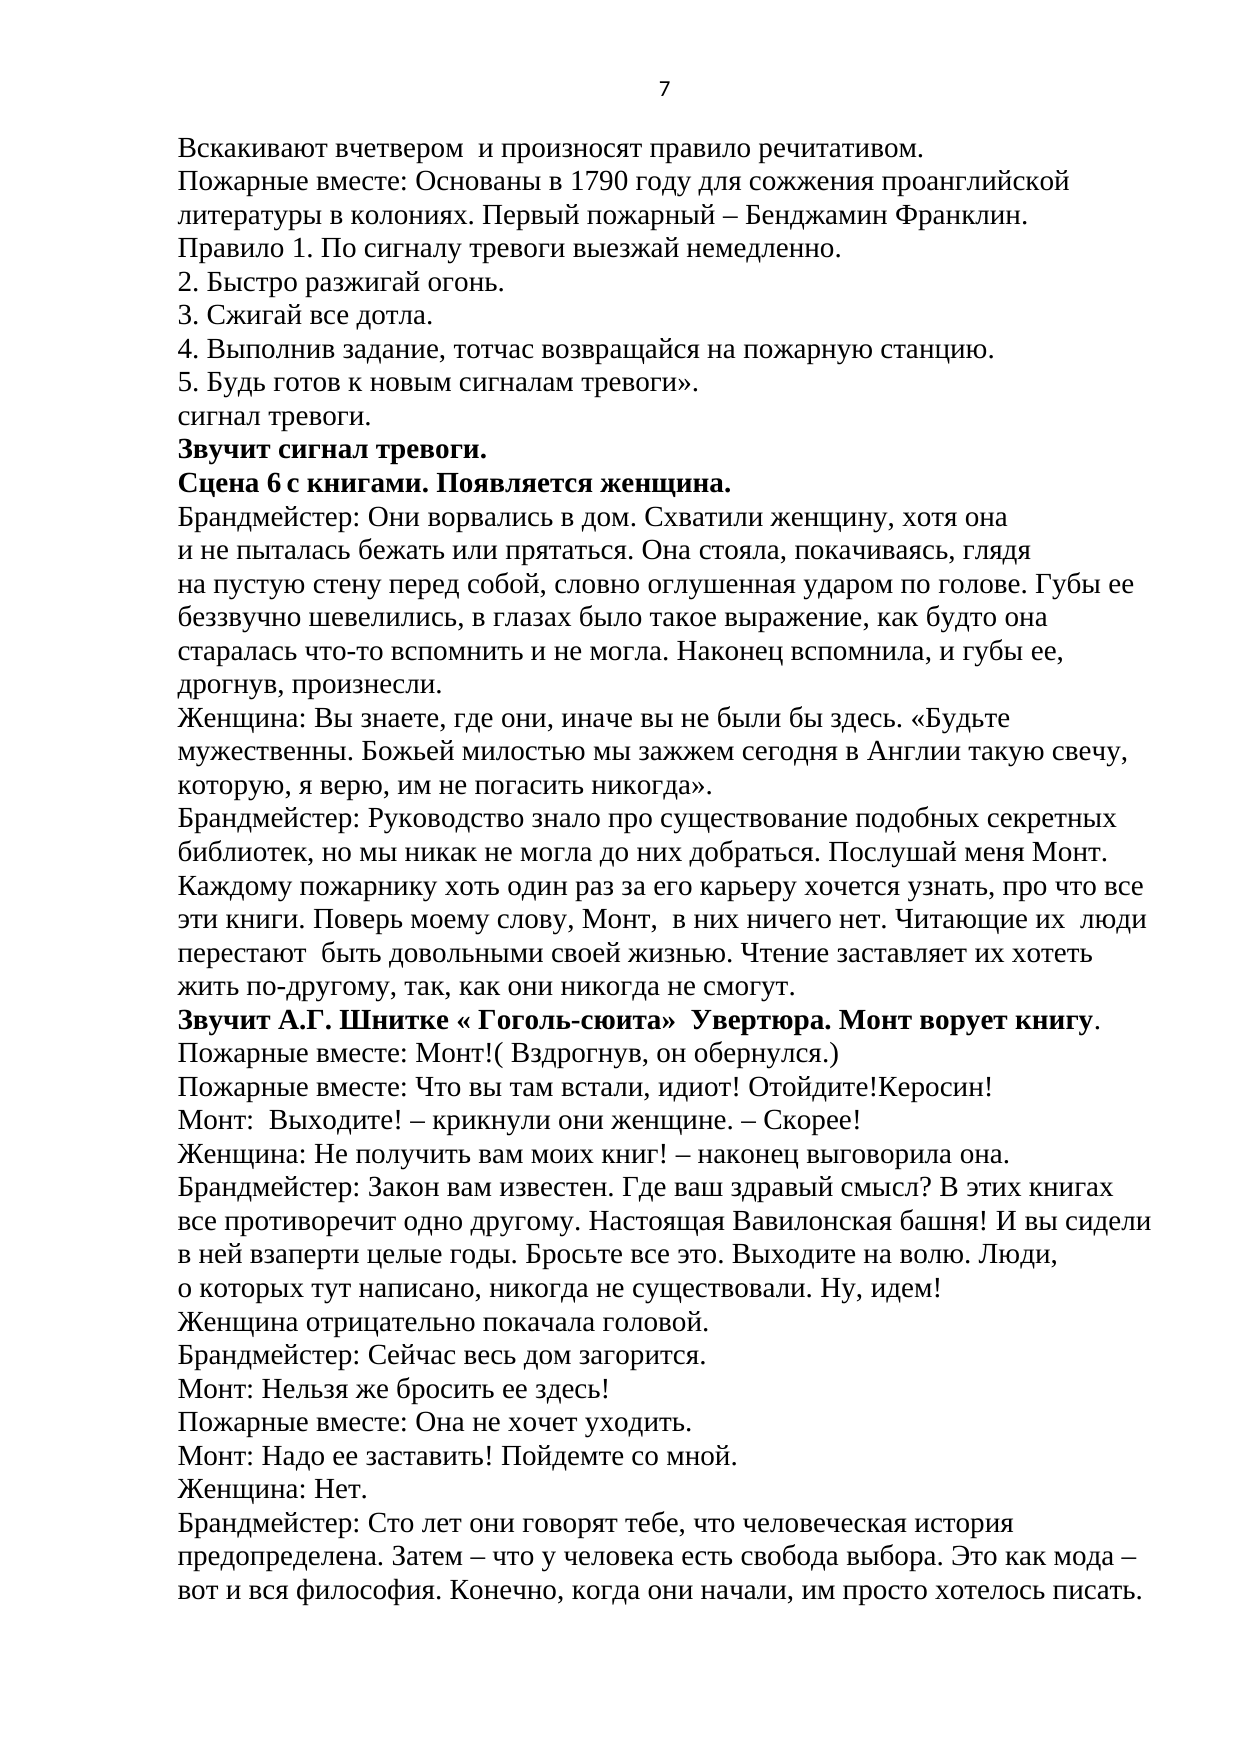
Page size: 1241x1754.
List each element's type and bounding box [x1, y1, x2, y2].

text [177, 130, 1152, 398]
text [177, 398, 1152, 1606]
